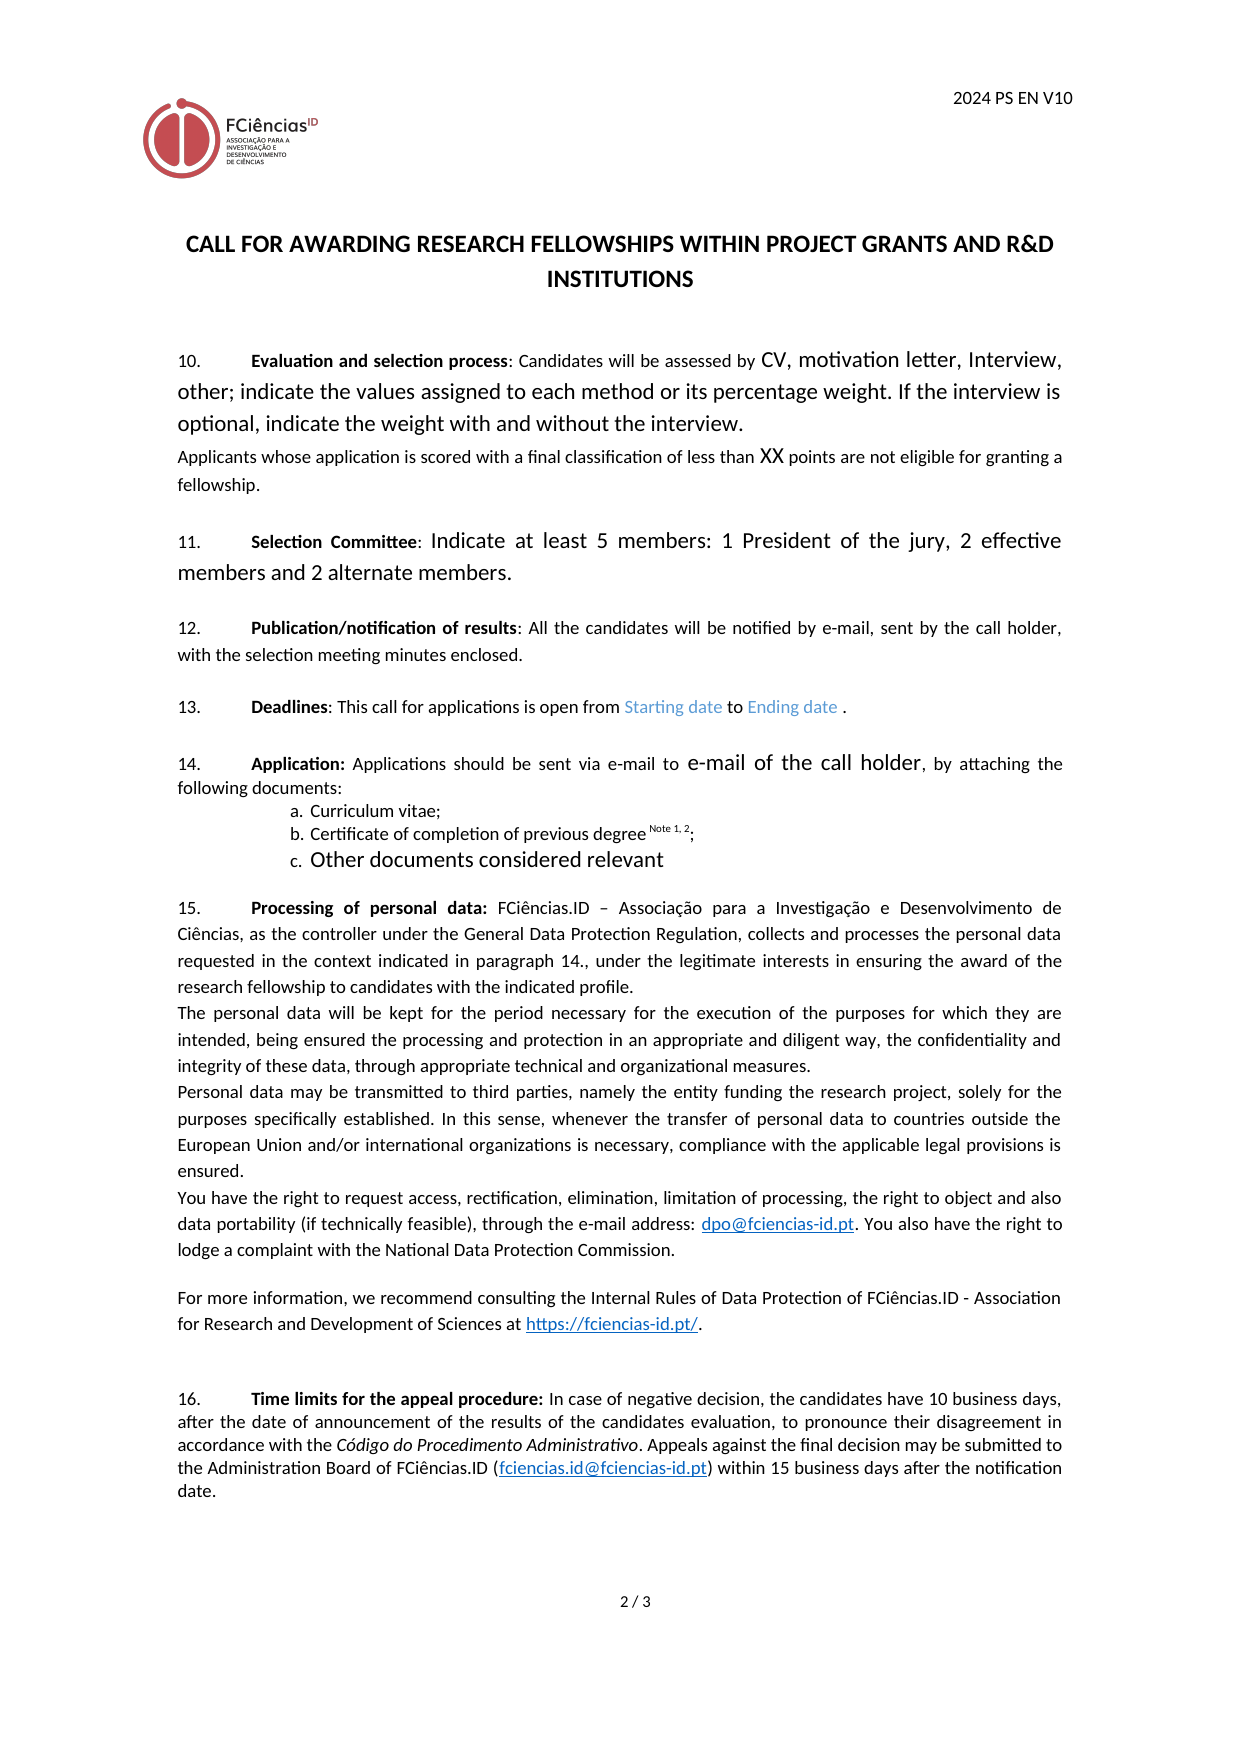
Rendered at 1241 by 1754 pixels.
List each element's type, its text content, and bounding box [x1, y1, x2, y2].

text You have the right to request access, rectification, elimination, limitation of processing, the right to object and also data portability (if technically feasible), through the e-mail address: dpo@fciencias-id.pt. You also have the right to lodge a complaint with the National Data Protection Commission. [177, 1186, 1063, 1262]
list Processing of personal data: FCiências.ID – Associação para a Investigação e Desenvolvimento de Ciências, as the controller under the General Data Protection Regulation, collects and processes the personal data requested in the context indicated in paragraph 14., under the legitimate interests in ensuring the award of the research fellowship to candidates with the indicated profile. [177, 896, 1063, 998]
list Curriculum vitae; [290, 799, 1063, 822]
list Applicants whose application is scored with a final classification of less than points are not eligible for granting a fellowship. [177, 442, 1063, 496]
list Publication/notification of results: All the candidates will be notified by e-mail, sent by the call holder, with the selection meeting minutes enclosed. [177, 617, 1063, 666]
list Deadlines: This call for applications is open from to . [177, 696, 1063, 718]
list Time limits for the appeal procedure: In case of negative decision, the candidates have 10 business days, after the date of announcement of the results of the candidates evaluation, to pronounce their disagreement in accordance with the Código do Procedimento Administrativo. Appeals against the final decision may be submitted to the Administration Board of FCiências.ID (fciencias.id@fciencias-id.pt) within 15 business days after the notification date. [177, 1387, 1063, 1502]
text Personal data may be transmitted to third parties, namely the entity funding the research project, solely for the purposes specifically established. In this sense, whenever the transfer of personal data to countries outside the European Union and/or international organizations is necessary, compliance with the applicable legal provisions is ensured. [177, 1081, 1063, 1182]
list Certificate of completion of previous degree Note 1, 2; [290, 822, 1063, 845]
list Evaluation and selection process: Candidates will be assessed by [177, 345, 1063, 437]
text For more information, we recommend consulting the Internal Rules of Data Protection of FCiências.ID - Association for Research and Development of Sciences at https://fciencias-id.pt/. [177, 1286, 1063, 1335]
picture [118, 73, 343, 204]
text The personal data will be kept for the period necessary for the execution of the purposes for which they are intended, being ensured the processing and protection in an appropriate and diligent way, the confidentiality and integrity of these data, through appropriate technical and organizational measures. [177, 1001, 1063, 1077]
list Application: Applications should be sent via e-mail to , by attaching the following documents: [177, 748, 1063, 799]
list Selection Committee: [177, 526, 1063, 586]
